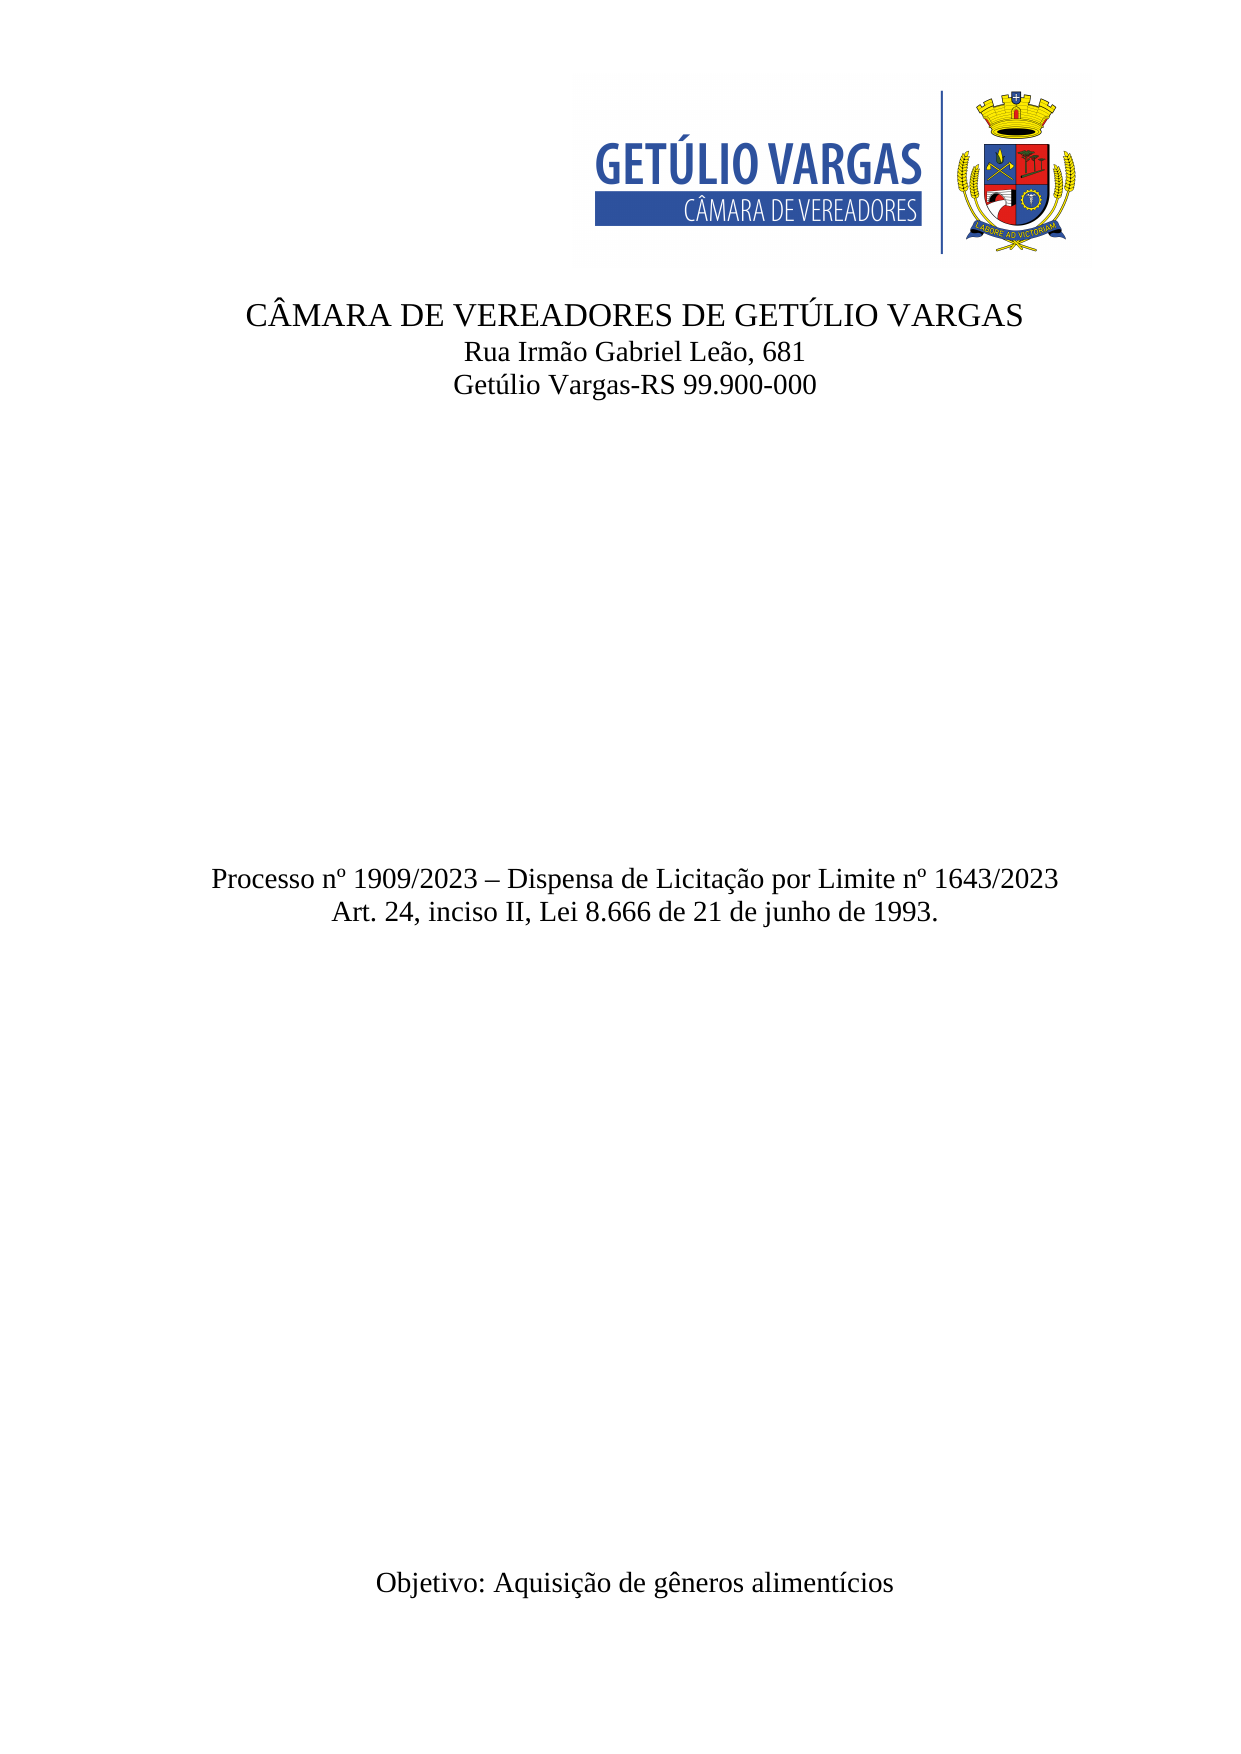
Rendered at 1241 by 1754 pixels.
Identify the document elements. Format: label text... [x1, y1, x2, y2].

text Getúlio Vargas-RS 99.900-000 [177, 367, 1092, 401]
picture [572, 73, 1093, 268]
text Processo nº 1909/2023 – Dispensa de Licitação por Limite nº 1643/2023 [177, 861, 1092, 894]
text Art. 24, inciso II, Lei 8.666 de 21 de junho de 1993. [177, 894, 1092, 928]
text CÂMARA DE VEREADORES DE GETÚLIO VARGAS [177, 295, 1092, 334]
text Rua Irmão Gabriel Leão, 681 [177, 334, 1092, 367]
text Objetivo: Aquisição de gêneros alimentícios [177, 1565, 1092, 1599]
